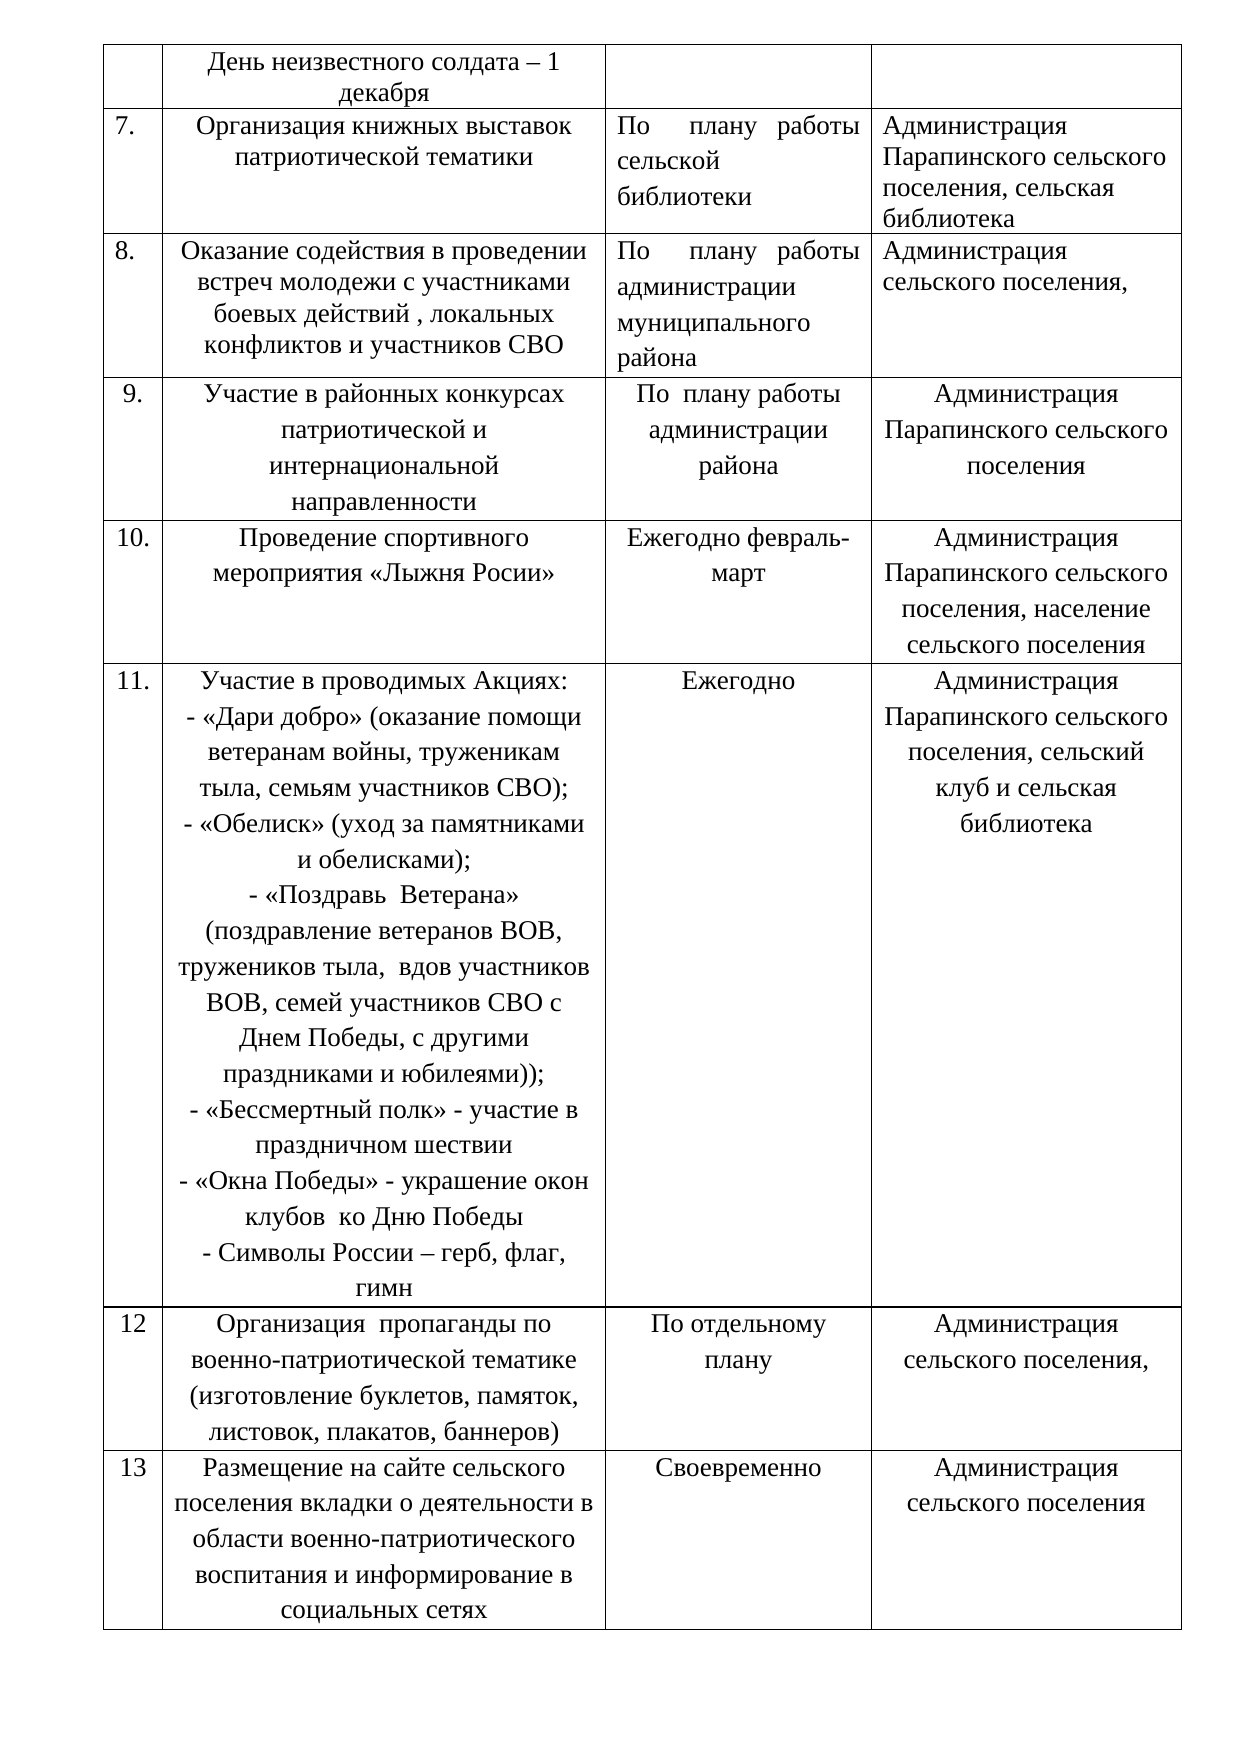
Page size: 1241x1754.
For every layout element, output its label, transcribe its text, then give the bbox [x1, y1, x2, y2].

table_cell Организация книжных выставок патриотической тематики [163, 109, 605, 233]
table_cell По отдельному плану [606, 1308, 871, 1450]
table_cell Администрация Парапинского сельского поселения, сельский клуб и сельская библиотека [872, 664, 1181, 1306]
table_cell Администрация сельского поселения, [872, 1308, 1181, 1450]
table_cell По плану работы администрации района [606, 378, 871, 520]
table_cell Проведение спортивного мероприятия «Лыжня Росии» [163, 521, 605, 663]
table_cell Ежегодно февраль-март [606, 521, 871, 663]
table_cell Оказание содействия в проведении встреч молодежи с участниками боевых действий , локальных конфликтов и участников СВО [163, 234, 605, 377]
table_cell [606, 45, 871, 108]
table_cell 10. [104, 521, 162, 663]
table_cell Участие в районных конкурсах патриотической и интернациональной направленности [163, 378, 605, 520]
table_cell Своевременно [606, 1451, 871, 1629]
table_cell Ежегодно [606, 664, 871, 1306]
table_cell Участие в проводимых Акциях: - «Дари добро» (оказание помощи ветеранам войны, труженикам тыла, семьям участников СВО); - «Обелиск» (уход за памятниками и обелисками); - «Поздравь Ветерана» (поздравление ветеранов ВОВ, тружеников тыла, вдов участников ВОВ, семей участников СВО с Днем Победы, с другими праздниками и юбилеями)); - «Бессмертный полк» - участие в праздничном шествии - «Окна Победы» - украшение окон клубов ко Дню Победы - Символы России – герб, флаг, гимн [163, 664, 605, 1306]
table_cell Размещение на сайте сельского поселения вкладки о деятельности в области военно-патриотического воспитания и информирование в социальных сетях [163, 1451, 605, 1629]
table_cell Организация пропаганды по военно-патриотической тематике (изготовление буклетов, памяток, листовок, плакатов, баннеров) [163, 1308, 605, 1450]
table_cell 12 [104, 1308, 162, 1450]
table_cell Администрация Парапинского сельского поселения, население сельского поселения [872, 521, 1181, 663]
table_cell 7. [104, 109, 162, 233]
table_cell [163, 45, 605, 108]
table_cell Администрация сельского поселения, [872, 234, 1181, 377]
table_cell По плану работы сельской библиотеки [606, 109, 871, 233]
table_cell Администрация Парапинского сельского поселения [872, 378, 1181, 520]
table_cell Администрация Парапинского сельского поселения, сельская библиотека [872, 109, 1181, 233]
table_cell 8. [104, 234, 162, 377]
table_cell По плану работы администрации муниципального района [606, 234, 871, 377]
table_cell 13 [104, 1451, 162, 1629]
table_cell 9. [104, 378, 162, 520]
table_cell Администрация сельского поселения [872, 1451, 1181, 1629]
table_cell 6. [104, 45, 162, 108]
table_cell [872, 45, 1181, 108]
table_cell 11. [104, 664, 162, 1306]
